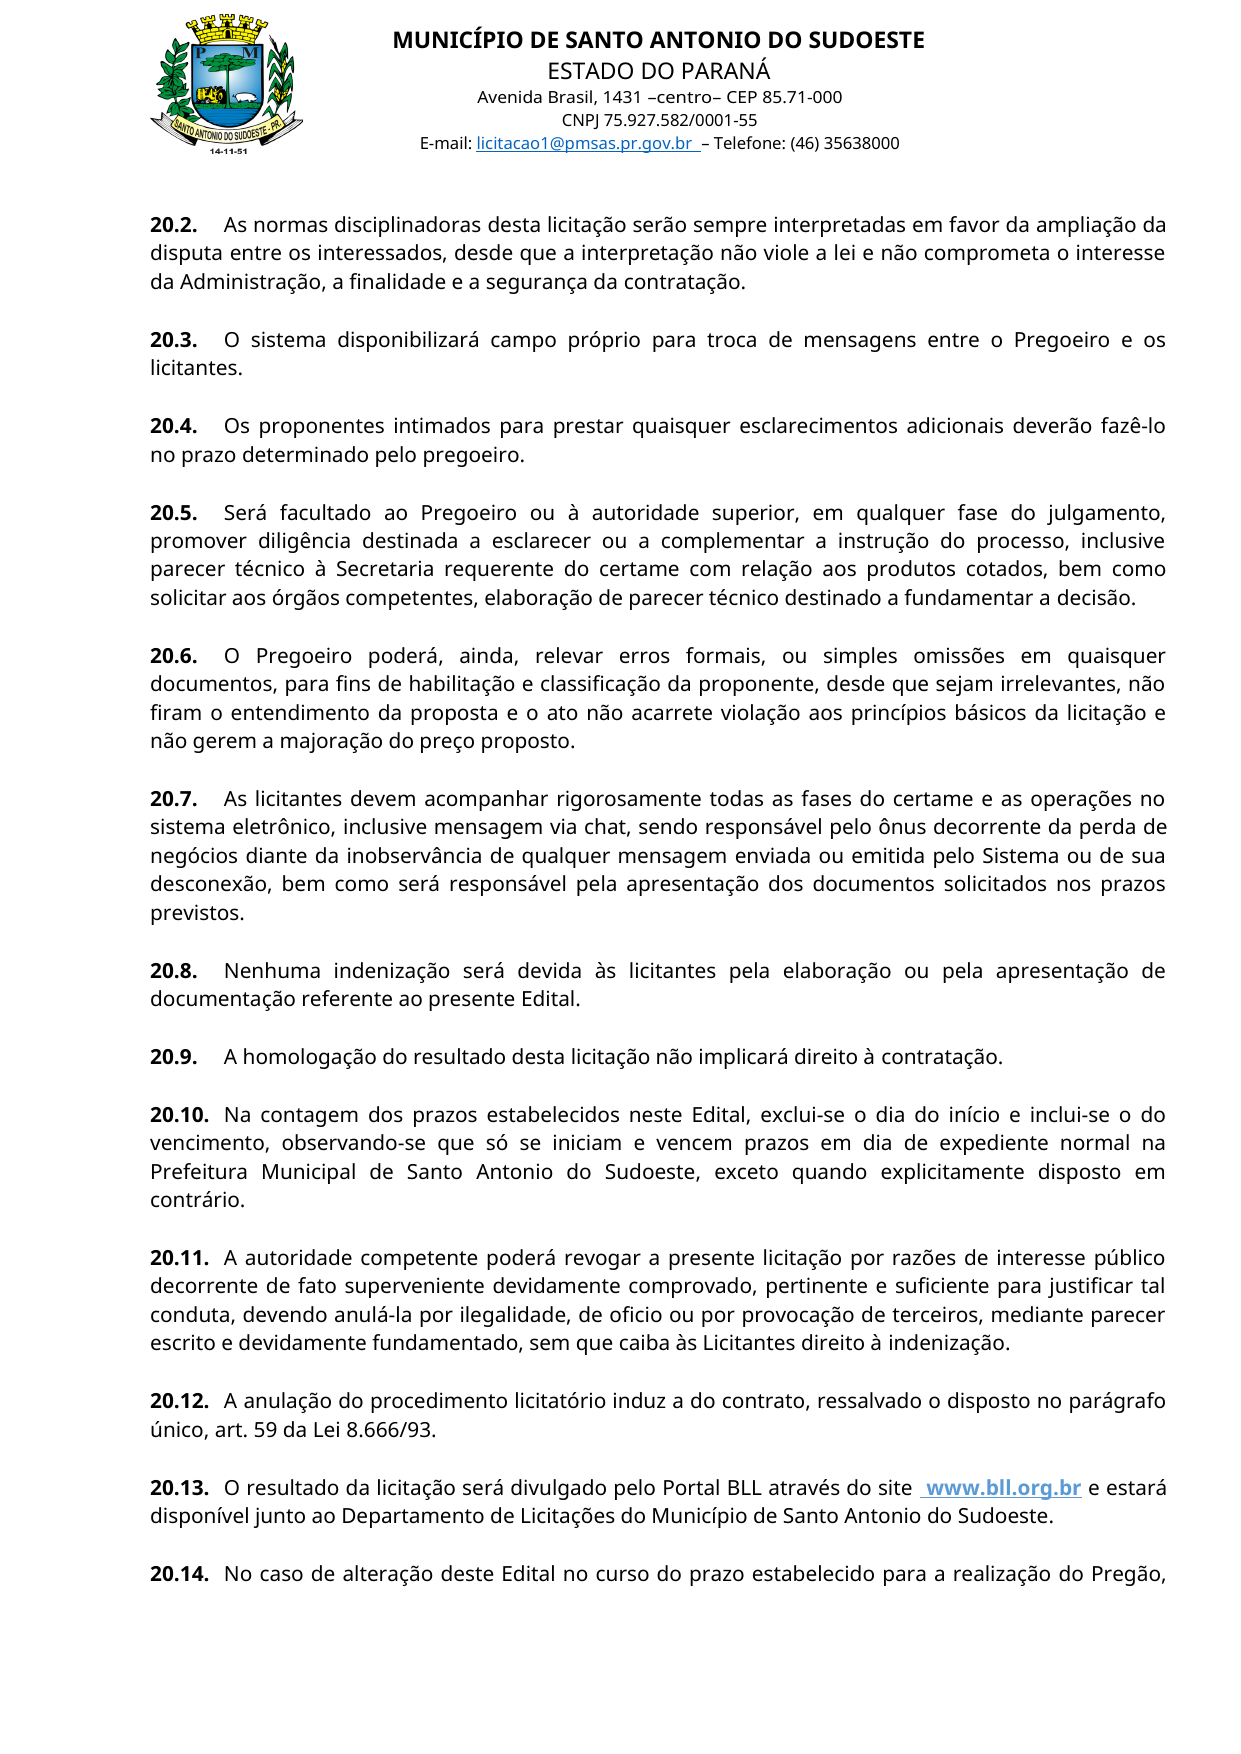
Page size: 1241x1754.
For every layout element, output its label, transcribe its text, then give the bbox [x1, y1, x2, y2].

list O sistema disponibilizará campo próprio para troca de mensagens entre o Pregoeiro e os licitantes. [150, 325, 1167, 382]
list As licitantes devem acompanhar rigorosamente todas as fases do certame e as operações no sistema eletrônico, inclusive mensagem via chat, sendo responsável pelo ônus decorrente da perda de negócios diante da inobservância de qualquer mensagem enviada ou emitida pelo Sistema ou de sua desconexão, bem como será responsável pela apresentação dos documentos solicitados nos prazos previstos. [150, 784, 1167, 926]
list Será facultado ao Pregoeiro ou à autoridade superior, em qualquer fase do julgamento, promover diligência destinada a esclarecer ou a complementar a instrução do processo, inclusive parecer técnico à Secretaria requerente do certame com relação aos produtos cotados, bem como solicitar aos órgãos competentes, elaboração de parecer técnico destinado a fundamentar a decisão. [150, 498, 1167, 611]
list O Pregoeiro poderá, ainda, relevar erros formais, ou simples omissões em quaisquer documentos, para fins de habilitação e classificação da proponente, desde que sejam irrelevantes, não firam o entendimento da proposta e o ato não acarrete violação aos princípios básicos da licitação e não gerem a majoração do preço proposto. [150, 641, 1167, 754]
list Os proponentes intimados para prestar quaisquer esclarecimentos adicionais deverão fazê-lo no prazo determinado pelo pregoeiro. [150, 411, 1167, 468]
picture [150, 14, 303, 154]
list A anulação do procedimento licitatório induz a do contrato, ressalvado o disposto no parágrafo único, art. 59 da Lei 8.666/93. [150, 1386, 1167, 1443]
list As normas disciplinadoras desta licitação serão sempre interpretadas em favor da ampliação da disputa entre os interessados, desde que a interpretação não viole a lei e não comprometa o interesse da Administração, a finalidade e a segurança da contratação. [150, 210, 1167, 295]
list Nenhuma indenização será devida às licitantes pela elaboração ou pela apresentação de documentação referente ao presente Edital. [150, 956, 1167, 1013]
list O resultado da licitação será divulgado pelo Portal BLL através do site www.bll.org.br e estará disponível junto ao Departamento de Licitações do Município de Santo Antonio do Sudoeste. [150, 1473, 1167, 1530]
list A homologação do resultado desta licitação não implicará direito à contratação. [150, 1042, 1167, 1071]
list Na contagem dos prazos estabelecidos neste Edital, exclui-se o dia do início e inclui-se o do vencimento, observando-se que só se iniciam e vencem prazos em dia de expediente normal na Prefeitura Municipal de Santo Antonio do Sudoeste, exceto quando explicitamente disposto em contrário. [150, 1100, 1167, 1214]
list A autoridade competente poderá revogar a presente licitação por razões de interesse público decorrente de fato superveniente devidamente comprovado, pertinente e suficiente para justificar tal conduta, devendo anulá-la por ilegalidade, de oficio ou por provocação de terceiros, mediante parecer escrito e devidamente fundamentado, sem que caiba às Licitantes direito à indenização. [150, 1243, 1167, 1357]
